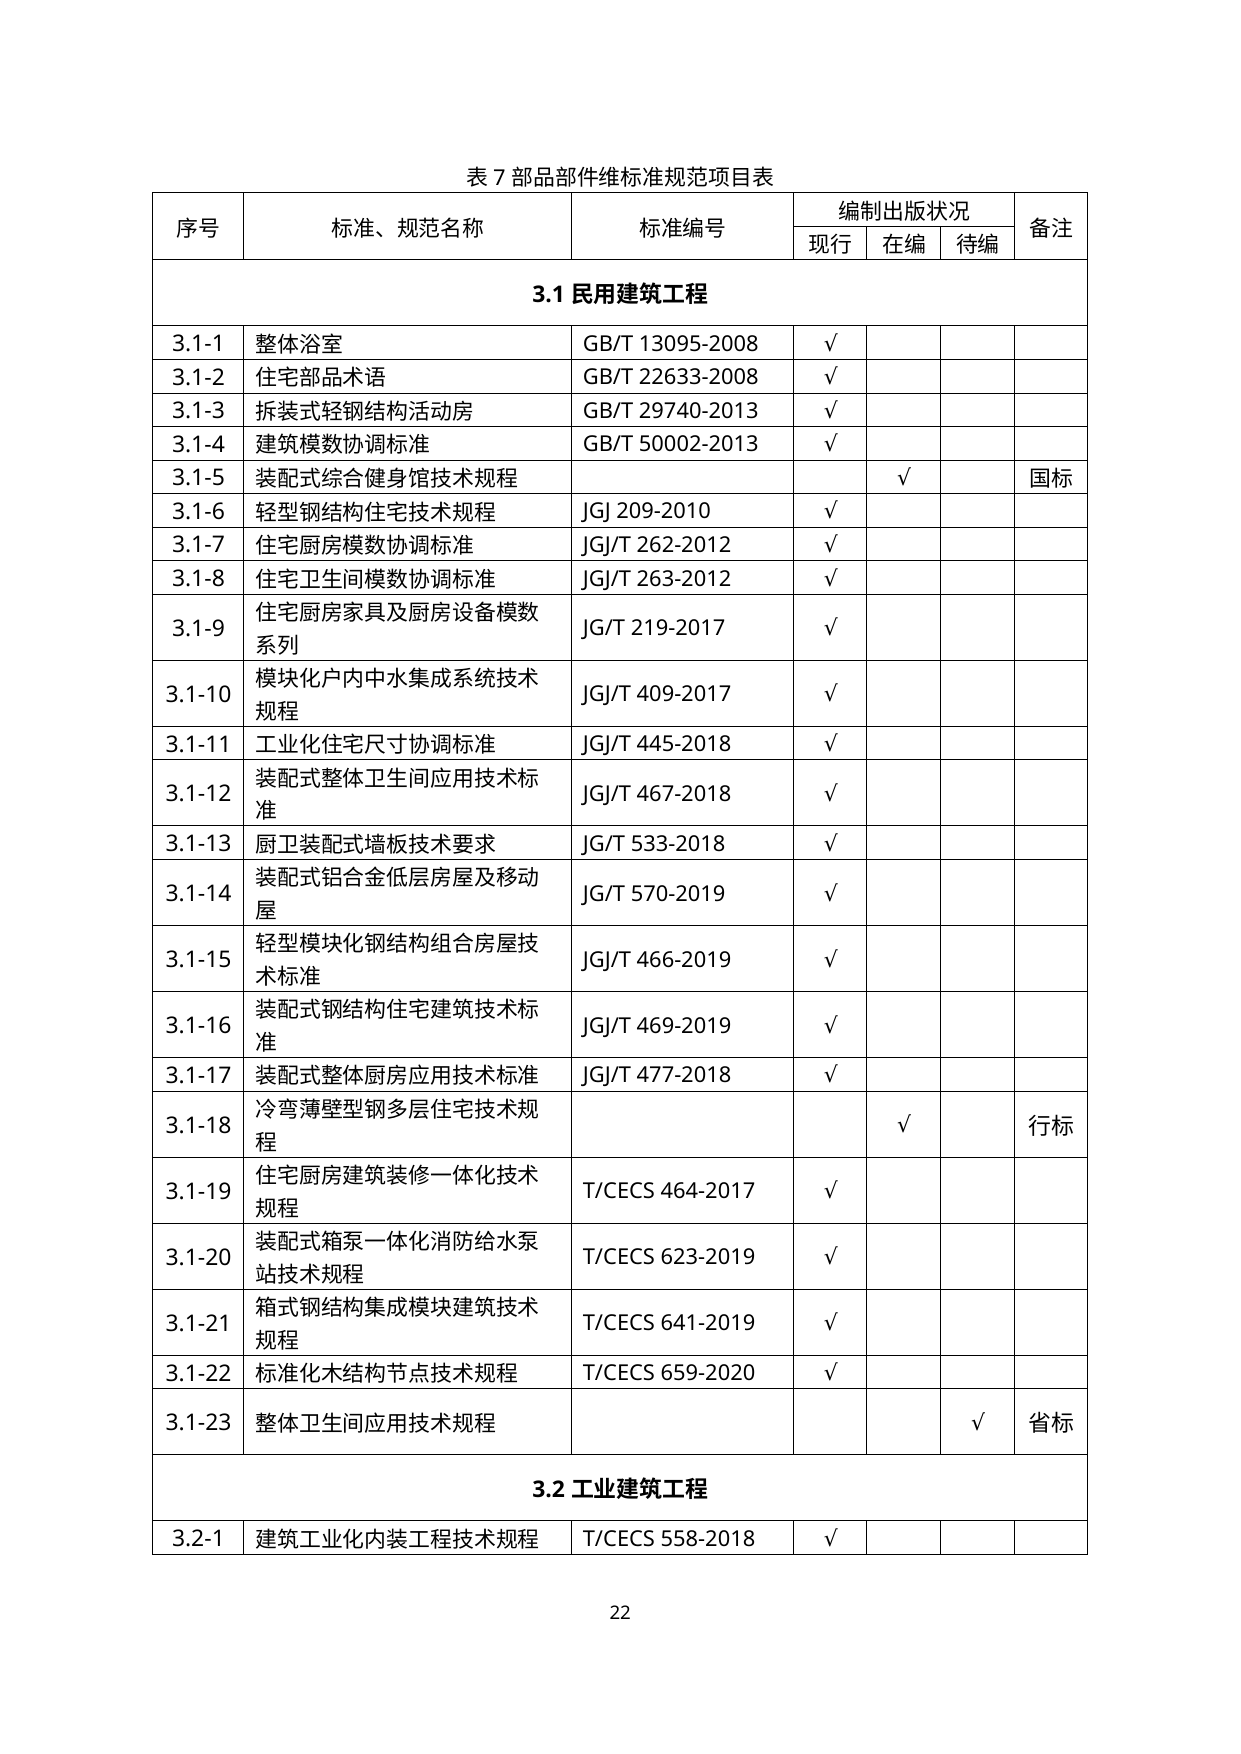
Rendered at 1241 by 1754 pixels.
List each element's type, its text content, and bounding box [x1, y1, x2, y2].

table_cell [1015, 1290, 1087, 1355]
table_cell 3.1-17 [153, 1058, 243, 1091]
table_cell 住宅部品术语 [244, 360, 571, 392]
table_cell √ [794, 326, 866, 359]
table_cell [941, 1224, 1014, 1289]
table_cell √ [794, 360, 866, 392]
table_header 标准、规范名称 [244, 193, 571, 259]
table_cell [867, 1389, 940, 1454]
table_cell [941, 595, 1014, 660]
table_cell [867, 661, 940, 726]
table_cell [867, 326, 940, 359]
table_cell JGJ/T 409-2017 [572, 661, 793, 726]
table_cell 国标 [1015, 461, 1087, 493]
table_cell 3.1-23 [153, 1389, 243, 1454]
table_cell JG/T 533-2018 [572, 826, 793, 859]
text 表7 部品部件维标准规范项目表 [187, 160, 1053, 192]
table_cell 行标 [1015, 1092, 1087, 1157]
table_cell [1015, 1058, 1087, 1091]
table_cell 3.1 民用建筑工程 [153, 260, 1087, 325]
table_cell [794, 1092, 866, 1157]
table_cell [794, 461, 866, 493]
table_cell 装配式铝合金低层房屋及移动屋 [244, 860, 571, 925]
table_cell [941, 1521, 1014, 1554]
table_cell √ [794, 427, 866, 459]
table_cell 3.1-8 [153, 561, 243, 594]
table_cell 装配式综合健身馆技术规程 [244, 461, 571, 493]
table_cell JGJ/T 467-2018 [572, 760, 793, 825]
table_cell [867, 494, 940, 527]
table_cell 模块化户内中水集成系统技术规程 [244, 661, 571, 726]
table_cell [1015, 826, 1087, 859]
table_cell 3.1-6 [153, 494, 243, 527]
table_cell [1015, 760, 1087, 825]
table_cell 装配式箱泵一体化消防给水泵站技术规程 [244, 1224, 571, 1289]
table_cell 箱式钢结构集成模块建筑技术规程 [244, 1290, 571, 1355]
table_cell [1015, 427, 1087, 459]
table_cell [1015, 394, 1087, 426]
table_cell [1015, 992, 1087, 1057]
table_cell √ [794, 528, 866, 560]
table_cell [941, 326, 1014, 359]
table_cell [941, 760, 1014, 825]
table_cell 3.1-20 [153, 1224, 243, 1289]
table_cell √ [794, 926, 866, 991]
table_cell 住宅厨房家具及厨房设备模数系列 [244, 595, 571, 660]
table_cell √ [867, 461, 940, 493]
table_cell 在编 [867, 227, 940, 259]
table_cell 装配式整体卫生间应用技术标准 [244, 760, 571, 825]
table_cell [1015, 926, 1087, 991]
table_cell 装配式钢结构住宅建筑技术标准 [244, 992, 571, 1057]
table_cell 工业化住宅尺寸协调标准 [244, 727, 571, 759]
table_cell [941, 992, 1014, 1057]
table_cell 3.1-7 [153, 528, 243, 560]
table_cell √ [867, 1092, 940, 1157]
table_cell JGJ/T 469-2019 [572, 992, 793, 1057]
table_cell 3.1-18 [153, 1092, 243, 1157]
table_cell JGJ/T 262-2012 [572, 528, 793, 560]
table_cell 厨卫装配式墙板技术要求 [244, 826, 571, 859]
table_cell [1015, 661, 1087, 726]
table_cell √ [794, 1224, 866, 1289]
table_cell 3.2 工业建筑工程 [153, 1455, 1087, 1520]
table_cell [941, 1092, 1014, 1157]
table_cell 3.2-1 [153, 1521, 243, 1554]
table_cell [941, 1290, 1014, 1355]
table_cell [941, 1158, 1014, 1223]
table_cell [867, 860, 940, 925]
table_header 序号 [153, 193, 243, 259]
table_cell [867, 1521, 940, 1554]
table_cell [1015, 528, 1087, 560]
table_cell JGJ/T 477-2018 [572, 1058, 793, 1091]
table_cell √ [794, 494, 866, 527]
table_cell [867, 360, 940, 392]
table_cell 3.1-3 [153, 394, 243, 426]
table_cell 住宅卫生间模数协调标准 [244, 561, 571, 594]
table_cell JG/T 219-2017 [572, 595, 793, 660]
table_cell [941, 360, 1014, 392]
table_cell [941, 661, 1014, 726]
table_cell [867, 1224, 940, 1289]
table_cell JGJ/T 445-2018 [572, 727, 793, 759]
table_cell [867, 427, 940, 459]
table_cell [867, 1158, 940, 1223]
table_cell JGJ/T 263-2012 [572, 561, 793, 594]
table_cell [1015, 494, 1087, 527]
table_cell [941, 826, 1014, 859]
table_cell [867, 992, 940, 1057]
table_cell √ [794, 992, 866, 1057]
table_cell [941, 1356, 1014, 1388]
table_cell √ [794, 1521, 866, 1554]
table_cell [941, 561, 1014, 594]
table_cell [1015, 1356, 1087, 1388]
table_cell √ [794, 1158, 866, 1223]
table_cell √ [794, 394, 866, 426]
table_cell 3.1-4 [153, 427, 243, 459]
table_cell [941, 427, 1014, 459]
table_cell 3.1-14 [153, 860, 243, 925]
table_cell 建筑工业化内装工程技术规程 [244, 1521, 571, 1554]
table_cell [941, 1058, 1014, 1091]
table_cell 建筑模数协调标准 [244, 427, 571, 459]
table_cell √ [794, 760, 866, 825]
table_cell √ [794, 1290, 866, 1355]
table_cell [1015, 561, 1087, 594]
table_cell [867, 926, 940, 991]
table_cell 3.1-19 [153, 1158, 243, 1223]
table_cell [1015, 727, 1087, 759]
table_cell GB/T 29740-2013 [572, 394, 793, 426]
table_cell √ [794, 595, 866, 660]
table_cell T/CECS 464-2017 [572, 1158, 793, 1223]
table_cell √ [794, 1356, 866, 1388]
table_cell T/CECS 659-2020 [572, 1356, 793, 1388]
table_cell [941, 528, 1014, 560]
table_cell JGJ 209-2010 [572, 494, 793, 527]
table_cell [941, 860, 1014, 925]
table_cell [794, 1389, 866, 1454]
table_cell [572, 461, 793, 493]
table_cell 3.1-15 [153, 926, 243, 991]
table_cell √ [794, 661, 866, 726]
table_cell 轻型钢结构住宅技术规程 [244, 494, 571, 527]
table_cell 3.1-11 [153, 727, 243, 759]
table_cell 整体卫生间应用技术规程 [244, 1389, 571, 1454]
table_cell [941, 461, 1014, 493]
table_cell 省标 [1015, 1389, 1087, 1454]
table_cell [572, 1092, 793, 1157]
table_cell 3.1-12 [153, 760, 243, 825]
table_cell 3.1-22 [153, 1356, 243, 1388]
table_cell √ [794, 826, 866, 859]
table_cell [1015, 1224, 1087, 1289]
table_cell [867, 826, 940, 859]
table_cell [941, 727, 1014, 759]
table_cell 冷弯薄壁型钢多层住宅技术规程 [244, 1092, 571, 1157]
table_cell 住宅厨房模数协调标准 [244, 528, 571, 560]
table_cell √ [941, 1389, 1014, 1454]
table_cell 装配式整体厨房应用技术标准 [244, 1058, 571, 1091]
table_cell 轻型模块化钢结构组合房屋技术标准 [244, 926, 571, 991]
table_cell [867, 1058, 940, 1091]
table_cell [867, 561, 940, 594]
table_cell [867, 528, 940, 560]
table_cell [867, 760, 940, 825]
table_cell 3.1-1 [153, 326, 243, 359]
table_cell [1015, 326, 1087, 359]
table_cell [867, 595, 940, 660]
table_cell [941, 494, 1014, 527]
table_cell 3.1-5 [153, 461, 243, 493]
table_cell 拆装式轻钢结构活动房 [244, 394, 571, 426]
table_cell [941, 394, 1014, 426]
table_cell √ [794, 860, 866, 925]
table_cell [1015, 360, 1087, 392]
table_cell 整体浴室 [244, 326, 571, 359]
table_header 标准编号 [572, 193, 793, 259]
table_cell [1015, 1158, 1087, 1223]
table_cell 现行 [794, 227, 866, 259]
table_cell 3.1-2 [153, 360, 243, 392]
table_cell [941, 926, 1014, 991]
table_cell T/CECS 641-2019 [572, 1290, 793, 1355]
table_cell [867, 1290, 940, 1355]
table_header 备注 [1015, 193, 1087, 259]
table_cell 标准化木结构节点技术规程 [244, 1356, 571, 1388]
table_cell √ [794, 727, 866, 759]
table_cell GB/T 13095-2008 [572, 326, 793, 359]
table_cell √ [794, 1058, 866, 1091]
table_cell [1015, 1521, 1087, 1554]
table_cell GB/T 22633-2008 [572, 360, 793, 392]
table_cell 3.1-9 [153, 595, 243, 660]
table_cell √ [794, 561, 866, 594]
table_cell 3.1-13 [153, 826, 243, 859]
table_cell JGJ/T 466-2019 [572, 926, 793, 991]
table_cell 3.1-21 [153, 1290, 243, 1355]
table_cell 住宅厨房建筑装修一体化技术规程 [244, 1158, 571, 1223]
table_cell T/CECS 623-2019 [572, 1224, 793, 1289]
table_cell [572, 1389, 793, 1454]
table_cell [1015, 595, 1087, 660]
table_cell JG/T 570-2019 [572, 860, 793, 925]
table_header 编制出版状况 [794, 193, 1014, 226]
table_cell [867, 394, 940, 426]
table_cell [1015, 860, 1087, 925]
table_cell [867, 727, 940, 759]
table_cell T/CECS 558-2018 [572, 1521, 793, 1554]
table_cell 3.1-16 [153, 992, 243, 1057]
table_cell 待编 [941, 227, 1014, 259]
table_cell 3.1-10 [153, 661, 243, 726]
table_cell [867, 1356, 940, 1388]
table_cell GB/T 50002-2013 [572, 427, 793, 459]
